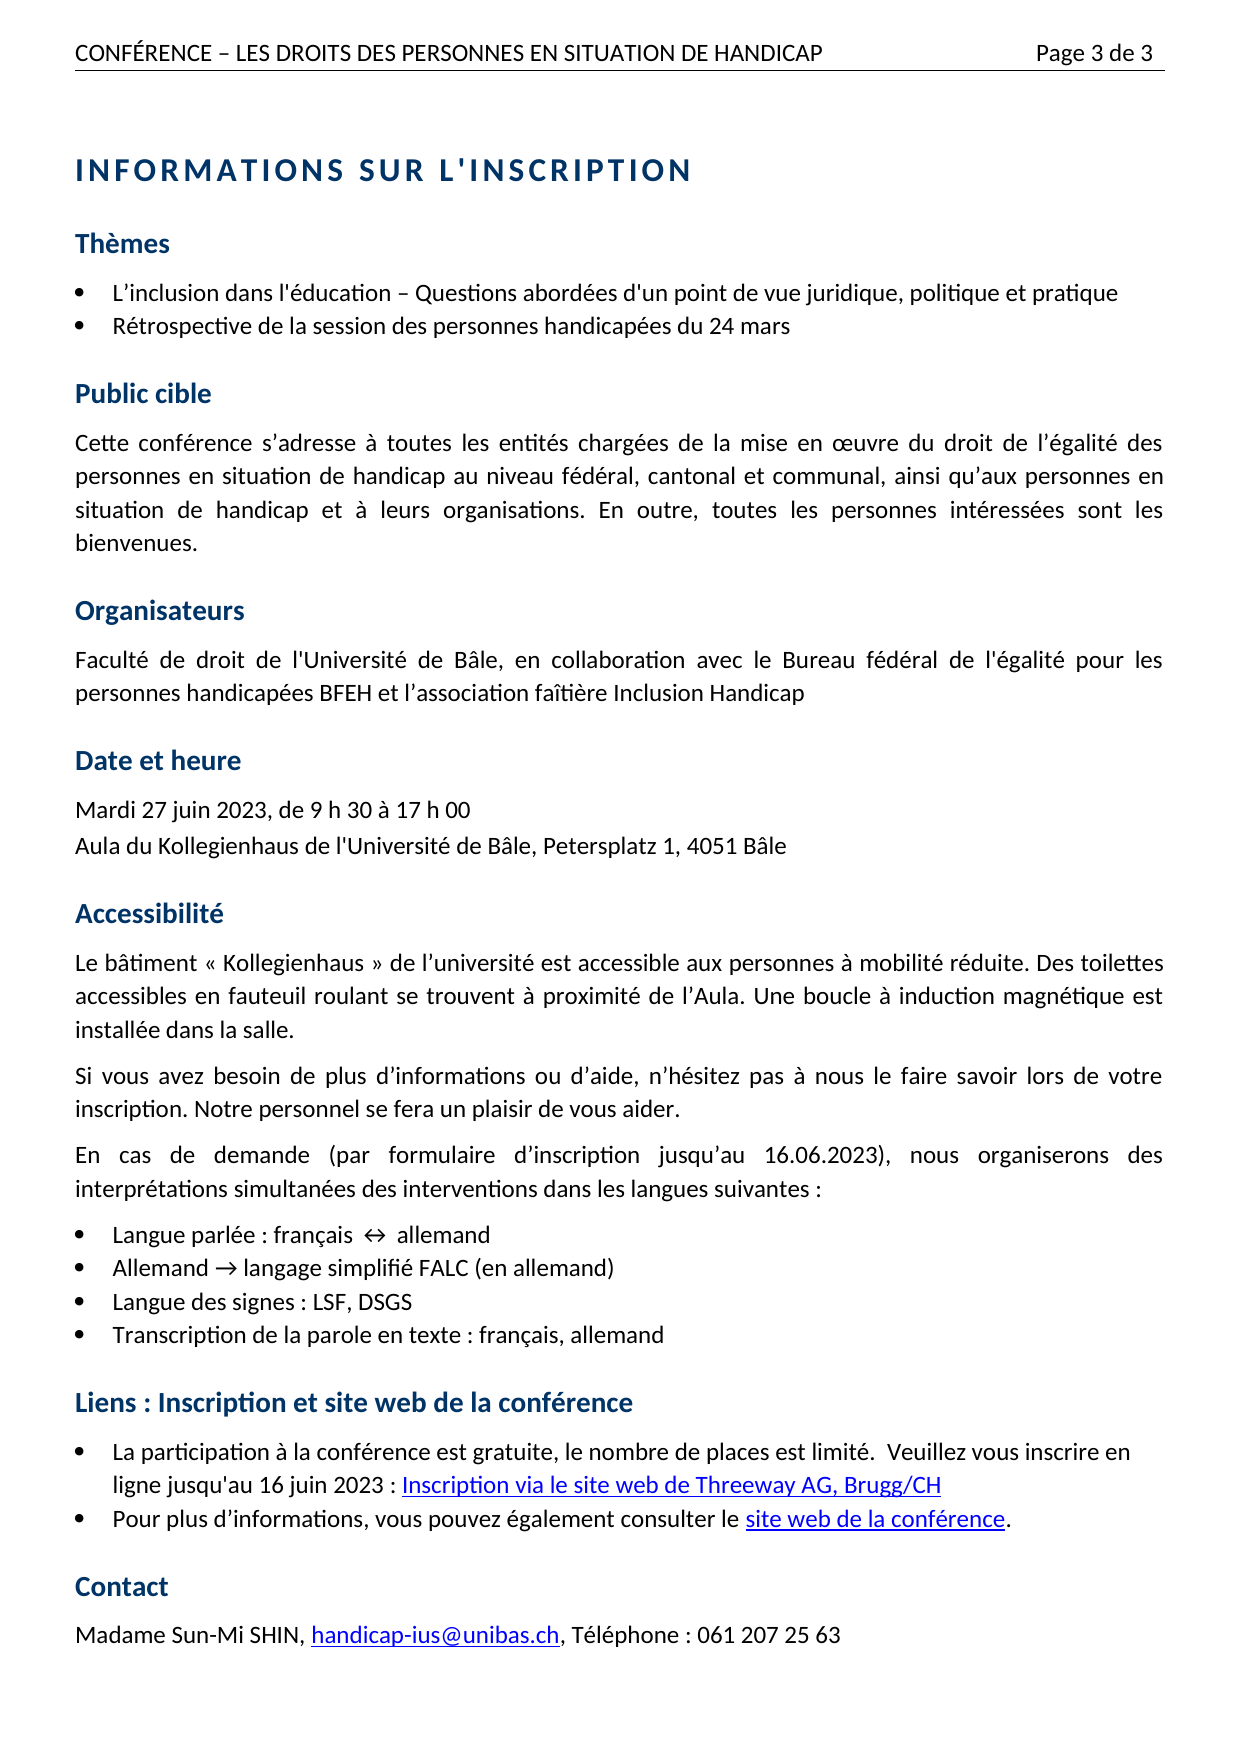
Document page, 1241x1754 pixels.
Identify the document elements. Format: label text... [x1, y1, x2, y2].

subtitle Accessibilité [75, 895, 1165, 931]
text En cas de demande (par formulaire d’inscription jusqu’au 16.06.2023), nous organiserons des interprétations simultanées des interventions dans les langues suivantes : [75, 1139, 1165, 1203]
subtitle Date et heure [75, 742, 1165, 778]
list Rétrospective de la session des personnes handicapées du 24 mars [75, 310, 1165, 341]
list Transcription de la parole en texte : français, allemand [75, 1320, 1165, 1350]
text Si vous avez besoin de plus d’informations ou d’aide, n’hésitez pas à nous le faire savoir lors de votre inscription. Notre personnel se fera un plaisir de vous aider. [75, 1060, 1165, 1124]
subtitle INFORMATIONS SUR L'INSCRIPTION [75, 149, 1165, 190]
text Aula du Kollegienhaus de l'Université de Bâle, Petersplatz 1, 4051 Bâle [75, 830, 1165, 861]
text Le bâtiment « Kollegienhaus » de l’université est accessible aux personnes à mobilité réduite. Des toilettes accessibles en fauteuil roulant se trouvent à proximité de l’Aula. Une boucle à induction magnétique est installée dans la salle. [75, 947, 1165, 1044]
subtitle Organisateurs [75, 592, 1165, 628]
list Langue parlée : français ↔ allemand [75, 1219, 1165, 1249]
list Langue des signes : LSF, DSGS [75, 1286, 1165, 1317]
subtitle Contact [75, 1568, 1165, 1604]
text Mardi 27 juin 2023, de 9 h 30 à 17 h 00 [75, 794, 1165, 824]
subtitle Thèmes [75, 225, 1165, 261]
list La participation à la conférence est gratuite, le nombre de places est limité. Veuillez vous inscrire en ligne jusqu'au 16 juin 2023 : Inscription via le site web de Threeway AG, Brugg/CH [75, 1436, 1165, 1500]
subtitle Public cible [75, 375, 1165, 411]
list Pour plus d’informations, vous pouvez également consulter le site web de la conférence. [75, 1503, 1165, 1534]
text Madame Sun-Mi SHIN, handicap-ius@unibas.ch, Téléphone : 061 207 25 63 [75, 1620, 1165, 1650]
list Allemand → langage simplifié FALC (en allemand) [75, 1253, 1165, 1283]
text Faculté de droit de l'Université de Bâle, en collaboration avec le Bureau fédéral de l'égalité pour les personnes handicapées BFEH et l’association faîtière Inclusion Handicap [75, 644, 1165, 708]
subtitle Liens : Inscription et site web de la conférence [75, 1384, 1165, 1420]
list L’inclusion dans l'éducation – Questions abordées d'un point de vue juridique, politique et pratique [75, 277, 1165, 307]
text Cette conférence s’adresse à toutes les entités chargées de la mise en œuvre du droit de l’égalité des personnes en situation de handicap au niveau fédéral, cantonal et communal, ainsi qu’aux personnes en situation de handicap et à leurs organisations. En outre, toutes les personnes intéressées sont les bienvenues. [75, 427, 1165, 558]
